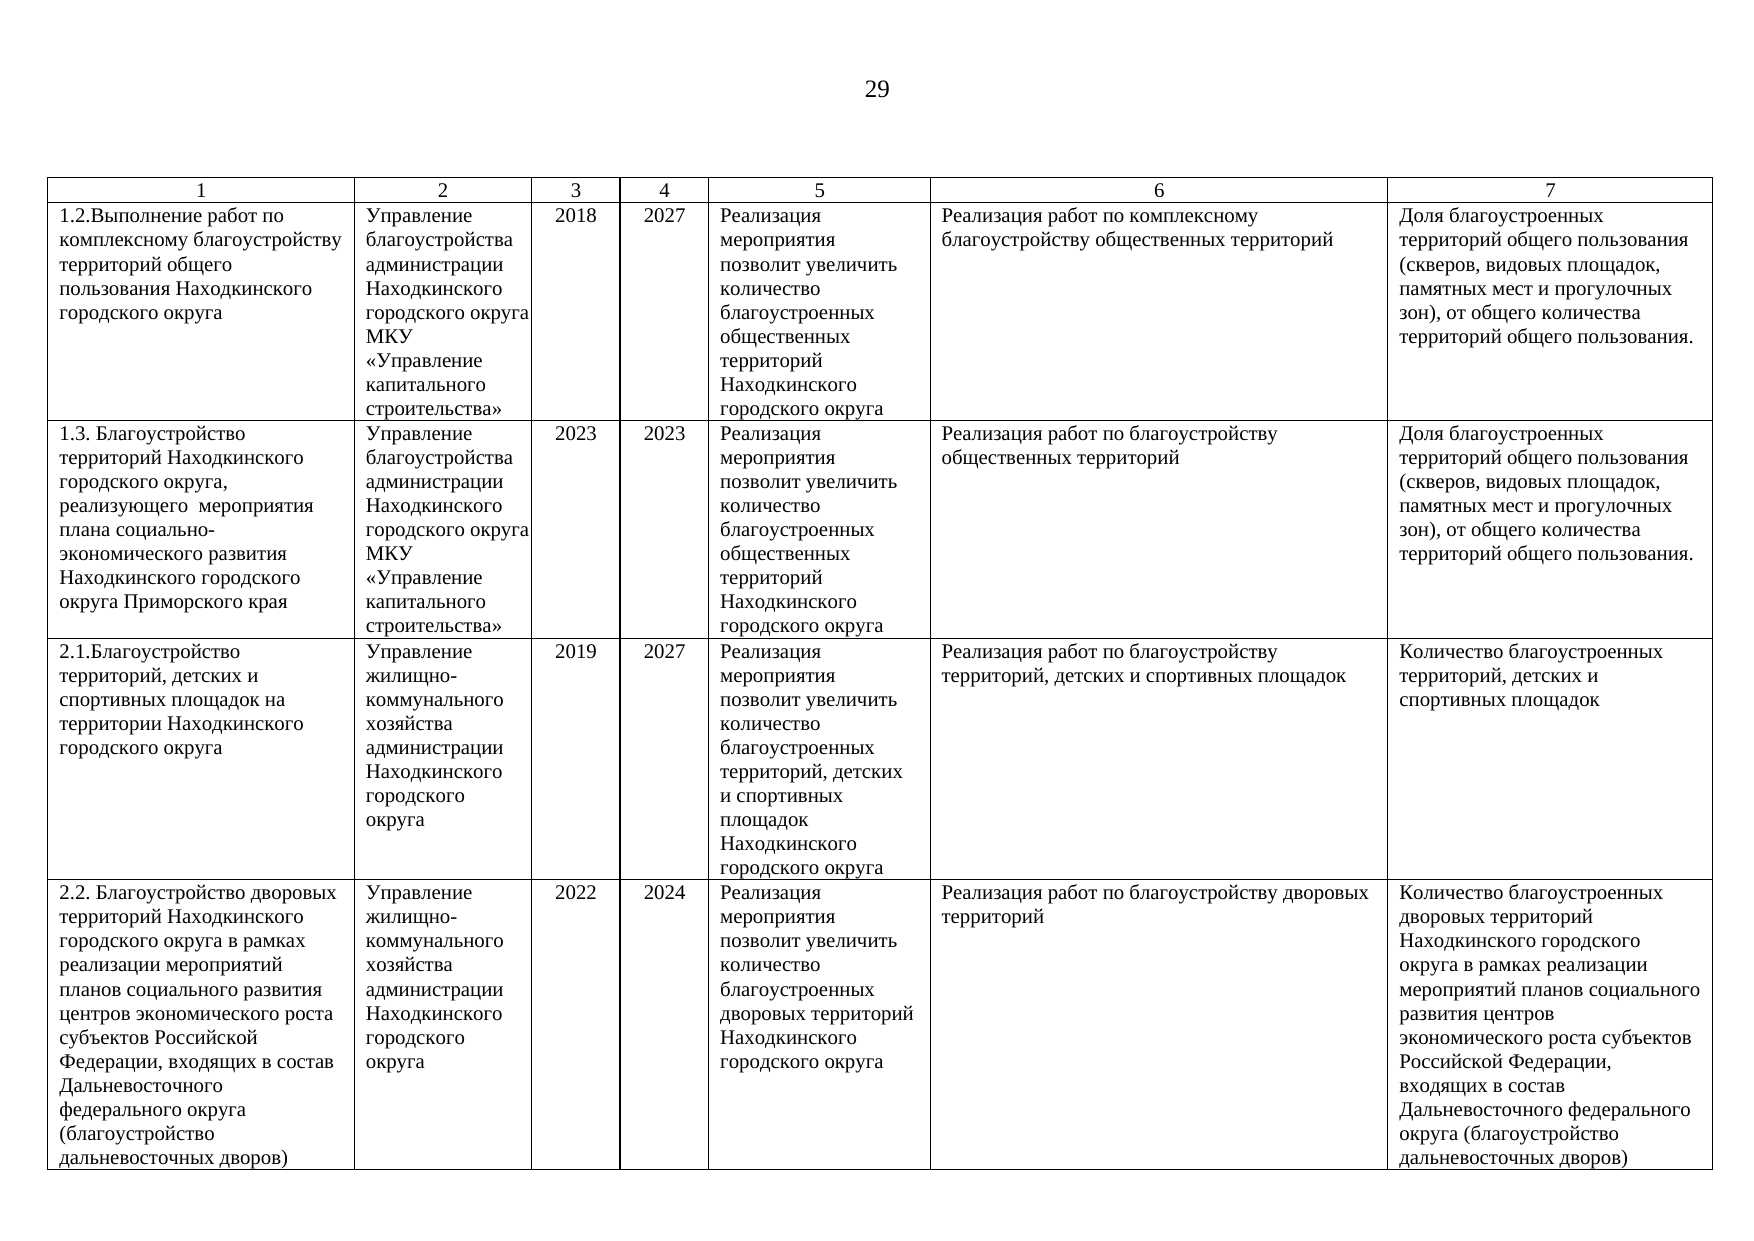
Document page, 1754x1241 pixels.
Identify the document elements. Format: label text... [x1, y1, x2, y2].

table_cell 1.2.Выполнение работ по комплексному благоустройству территорий общего пользования Находкинского городского округа [48, 203, 354, 420]
table_cell 7 [1388, 178, 1712, 202]
table_cell Реализация мероприятия позволит увеличить количество благоустроенных дворовых территорий Находкинского городского округа [709, 880, 930, 1169]
table_cell 2019 [532, 639, 619, 879]
table_cell 2 [355, 178, 531, 202]
table_cell 2018 [532, 203, 619, 420]
table_cell Управление благоустройства администрации Находкинского городского округа МКУ «Управление капитального строительства» [355, 203, 531, 420]
table_cell 2023 [532, 421, 619, 637]
table_cell Доля благоустроенных территорий общего пользования (скверов, видовых площадок, памятных мест и прогулочных зон), от общего количества территорий общего пользования. [1388, 421, 1712, 637]
table_cell 2023 [621, 421, 708, 637]
table_cell Управление жилищно-коммунального хозяйства администрации Находкинского городского округа [355, 639, 531, 879]
table_cell Реализация мероприятия позволит увеличить количество благоустроенных общественных территорий Находкинского городского округа [709, 421, 930, 637]
table_cell 1 [48, 178, 354, 202]
table_cell 2.1.Благоустройство территорий, детских и спортивных площадок на территории Находкинского городского округа [48, 639, 354, 879]
table_cell Количество благоустроенных территорий, детских и спортивных площадок [1388, 639, 1712, 879]
table_cell Реализация мероприятия позволит увеличить количество благоустроенных территорий, детских и спортивных площадок Находкинского городского округа [709, 639, 930, 879]
table_cell Реализация работ по благоустройству общественных территорий [931, 421, 1387, 637]
table_cell 1.3. Благоустройство территорий Находкинского городского округа, реализующего мероприятия плана социально-экономического развития Находкинского городского округа Приморского края [48, 421, 354, 637]
table_cell Управление благоустройства администрации Находкинского городского округа МКУ «Управление капитального строительства» [355, 421, 531, 637]
table_cell 2027 [621, 639, 708, 879]
table_cell 2024 [621, 880, 708, 1169]
table_cell Реализация работ по благоустройству дворовых территорий [931, 880, 1387, 1169]
table_cell Реализация работ по комплексному благоустройству общественных территорий [931, 203, 1387, 420]
table_cell 2022 [532, 880, 619, 1169]
table_cell 5 [709, 178, 930, 202]
table_cell Количество благоустроенных дворовых территорий Находкинского городского округа в рамках реализации мероприятий планов социального развития центров экономического роста субъектов Российской Федерации, входящих в состав Дальневосточного федерального округа (благоустройство дальневосточных дворов) [1388, 880, 1712, 1169]
table_cell 2027 [621, 203, 708, 420]
table_cell 2.2. Благоустройство дворовых территорий Находкинского городского округа в рамках реализации мероприятий планов социального развития центров экономического роста субъектов Российской Федерации, входящих в состав Дальневосточного федерального округа (благоустройство дальневосточных дворов) [48, 880, 354, 1169]
table_cell 6 [931, 178, 1387, 202]
table_cell Реализация мероприятия позволит увеличить количество благоустроенных общественных территорий Находкинского городского округа [709, 203, 930, 420]
table_cell Реализация работ по благоустройству территорий, детских и спортивных площадок [931, 639, 1387, 879]
table_cell 3 [532, 178, 619, 202]
table_cell Доля благоустроенных территорий общего пользования (скверов, видовых площадок, памятных мест и прогулочных зон), от общего количества территорий общего пользования. [1388, 203, 1712, 420]
table_cell 4 [621, 178, 708, 202]
table_cell Управление жилищно-коммунального хозяйства администрации Находкинского городского округа [355, 880, 531, 1169]
